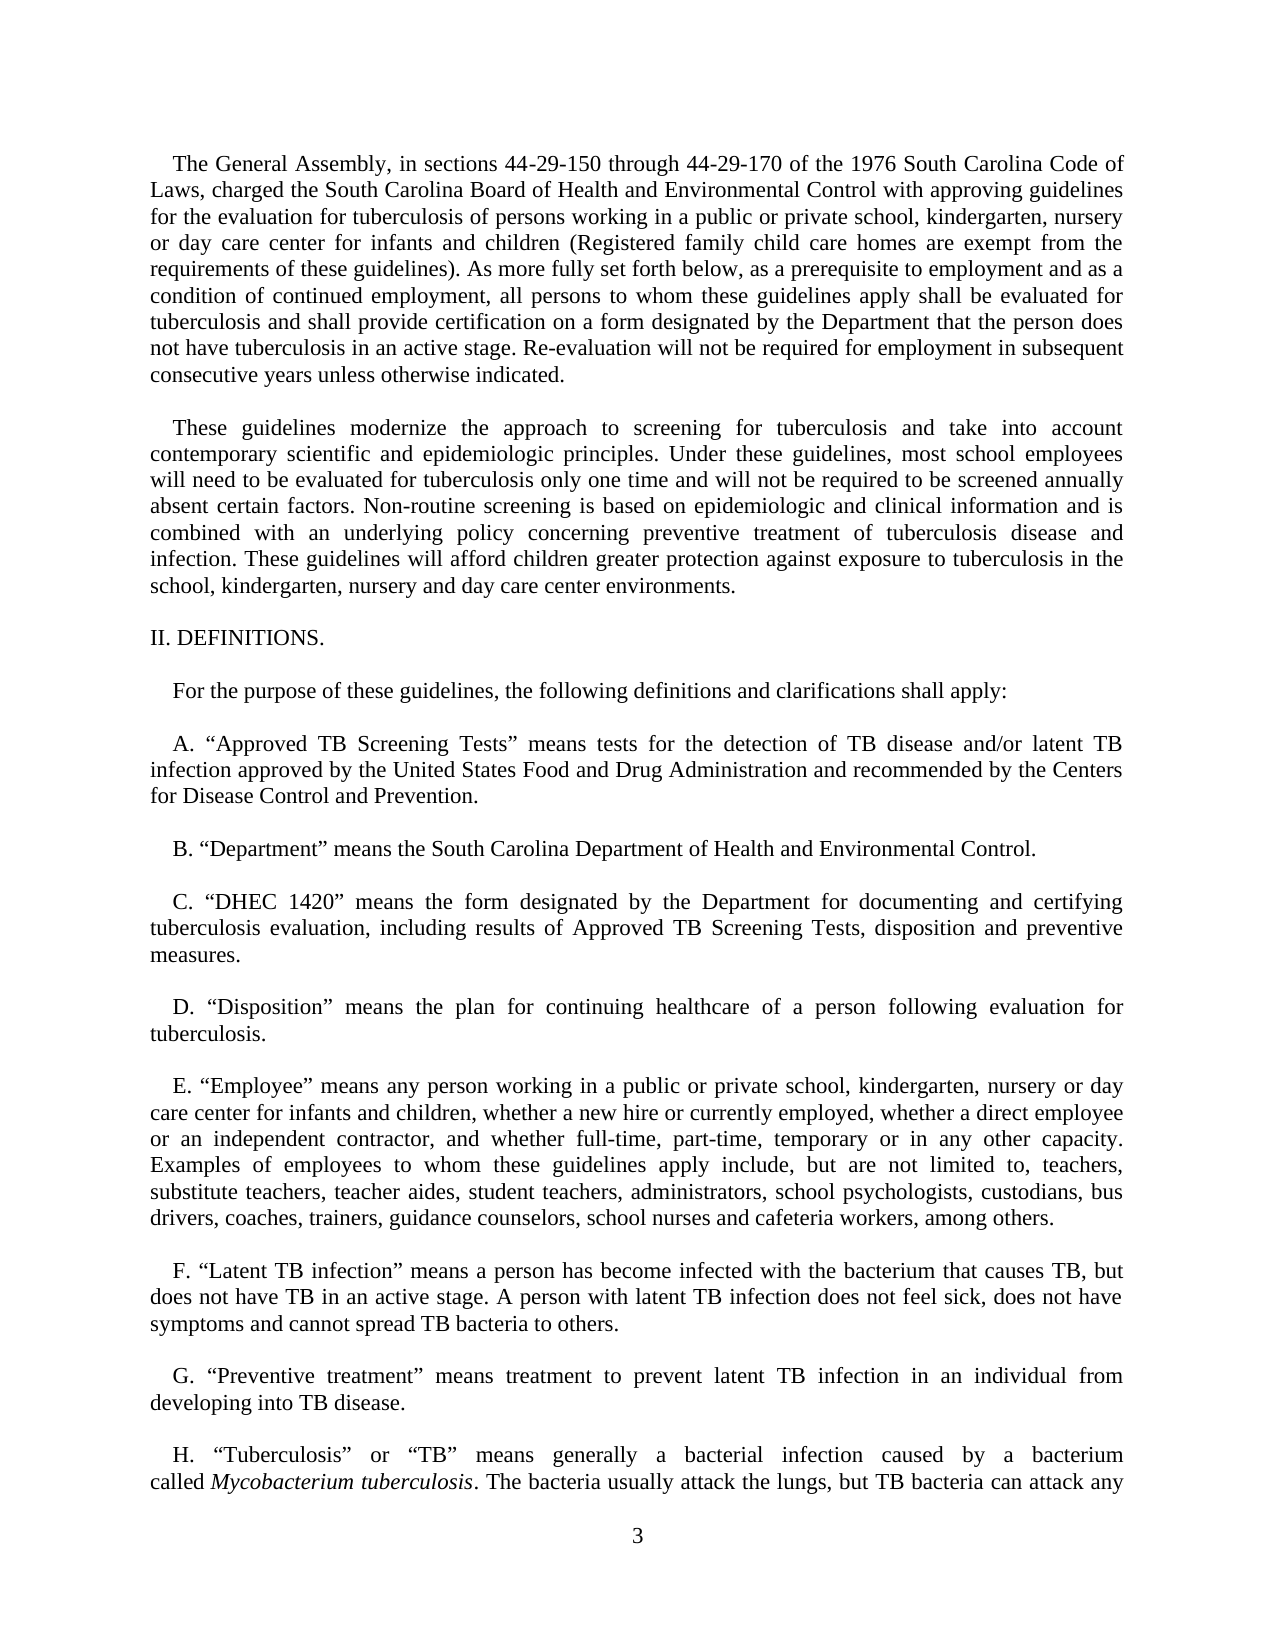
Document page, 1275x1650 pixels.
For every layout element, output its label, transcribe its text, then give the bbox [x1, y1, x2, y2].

text C. “DHEC 1420” means the form designated by the Department for documenting and certifying tuberculosis evaluation, including results of Approved TB Screening Tests, disposition and preventive measures. [150, 888, 1125, 967]
text For the purpose of these guidelines, the following definitions and clarifications shall apply: [150, 677, 1125, 703]
text D. “Disposition” means the plan for continuing healthcare of a person following evaluation for tuberculosis. [150, 993, 1125, 1046]
text B. “Department” means the South Carolina Department of Health and Environmental Control. [150, 835, 1125, 862]
text The General Assembly, in sections 44-29-150 through 44-29-170 of the 1976 South Carolina Code of Laws, charged the South Carolina Board of Health and Environmental Control with approving guidelines for the evaluation for tuberculosis of persons working in a public or private school, kindergarten, nursery or day care center for infants and children (Registered family child care homes are exempt from the requirements of these guidelines). As more fully set forth below, as a prerequisite to employment and as a condition of continued employment, all persons to whom these guidelines apply shall be evaluated for tuberculosis and shall provide certification on a form designated by the Department that the person does not have tuberculosis in an active stage. Re-evaluation will not be required for employment in subsequent consecutive years unless otherwise indicated. [150, 150, 1125, 387]
text II. DEFINITIONS. [150, 624, 1125, 651]
text E. “Employee” means any person working in a public or private school, kindergarten, nursery or day care center for infants and children, whether a new hire or currently employed, whether a direct employee or an independent contractor, and whether full-time, part-time, temporary or in any other capacity. Examples of employees to whom these guidelines apply include, but are not limited to, teachers, substitute teachers, teacher aides, student teachers, administrators, school psychologists, custodians, bus drivers, coaches, trainers, guidance counselors, school nurses and cafeteria workers, among others. [150, 1072, 1125, 1231]
text G. “Preventive treatment” means treatment to prevent latent TB infection in an individual from developing into TB disease. [150, 1362, 1125, 1415]
text F. “Latent TB infection” means a person has become infected with the bacterium that causes TB, but does not have TB in an active stage. A person with latent TB infection does not feel sick, does not have symptoms and cannot spread TB bacteria to others. [150, 1257, 1125, 1336]
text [150, 1441, 1125, 1494]
text These guidelines modernize the approach to screening for tuberculosis and take into account contemporary scientific and epidemiologic principles. Under these guidelines, most school employees will need to be evaluated for tuberculosis only one time and will not be required to be screened annually absent certain factors. Non-routine screening is based on epidemiologic and clinical information and is combined with an underlying policy concerning preventive treatment of tuberculosis disease and infection. These guidelines will afford children greater protection against exposure to tuberculosis in the school, kindergarten, nursery and day care center environments. [150, 413, 1125, 598]
text A. “Approved TB Screening Tests” means tests for the detection of TB disease and/or latent TB infection approved by the United States Food and Drug Administration and recommended by the Centers for Disease Control and Prevention. [150, 730, 1125, 809]
